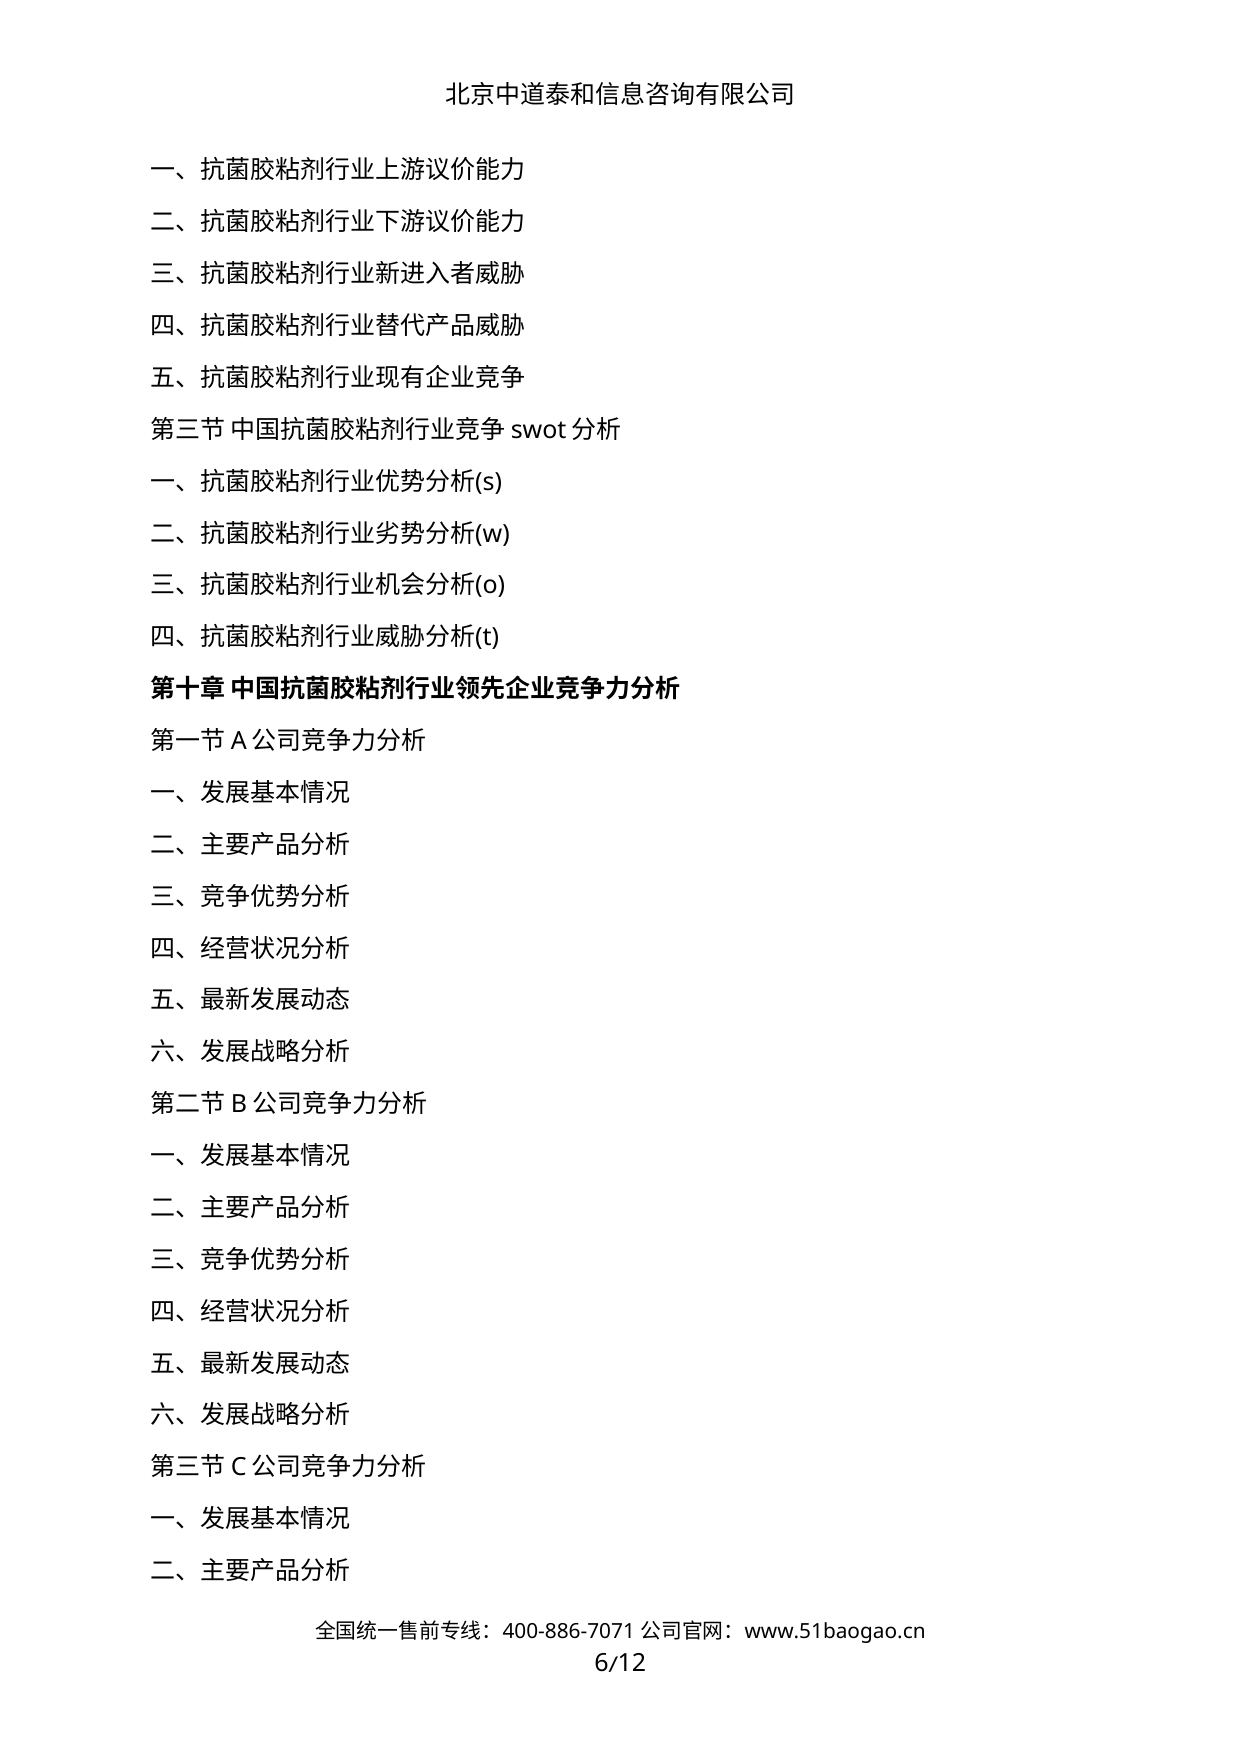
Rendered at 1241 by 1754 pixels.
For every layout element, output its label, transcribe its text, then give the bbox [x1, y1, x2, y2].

text 第一节 A公司竞争力分析 [150, 721, 1090, 757]
text 五、最新发展动态 [150, 1343, 1090, 1379]
text 二、主要产品分析 [150, 824, 1090, 861]
text 第三节 中国抗菌胶粘剂行业竞争swot分析 [150, 409, 1090, 446]
text 三、竞争优势分析 [150, 876, 1090, 912]
text 四、抗菌胶粘剂行业替代产品威胁 [150, 306, 1090, 342]
text 六、发展战略分析 [150, 1032, 1090, 1068]
text 一、发展基本情况 [150, 1499, 1090, 1535]
text 二、主要产品分析 [150, 1551, 1090, 1587]
text 五、最新发展动态 [150, 980, 1090, 1016]
text 一、抗菌胶粘剂行业优势分析(s) [150, 461, 1090, 497]
text 二、抗菌胶粘剂行业下游议价能力 [150, 202, 1090, 238]
text 第十章 中国抗菌胶粘剂行业领先企业竞争力分析 [150, 669, 1090, 705]
text 三、竞争优势分析 [150, 1239, 1090, 1276]
text 二、主要产品分析 [150, 1187, 1090, 1224]
text 一、发展基本情况 [150, 1136, 1090, 1172]
text 四、经营状况分析 [150, 928, 1090, 964]
text 一、抗菌胶粘剂行业上游议价能力 [150, 150, 1090, 186]
text 第三节 C公司竞争力分析 [150, 1447, 1090, 1483]
text 六、发展战略分析 [150, 1395, 1090, 1431]
text 一、发展基本情况 [150, 772, 1090, 809]
text 第二节 B公司竞争力分析 [150, 1084, 1090, 1120]
text 四、抗菌胶粘剂行业威胁分析(t) [150, 617, 1090, 653]
text 二、抗菌胶粘剂行业劣势分析(w) [150, 513, 1090, 549]
text 三、抗菌胶粘剂行业机会分析(o) [150, 565, 1090, 601]
text 四、经营状况分析 [150, 1291, 1090, 1327]
text 五、抗菌胶粘剂行业现有企业竞争 [150, 357, 1090, 394]
text 三、抗菌胶粘剂行业新进入者威胁 [150, 254, 1090, 290]
